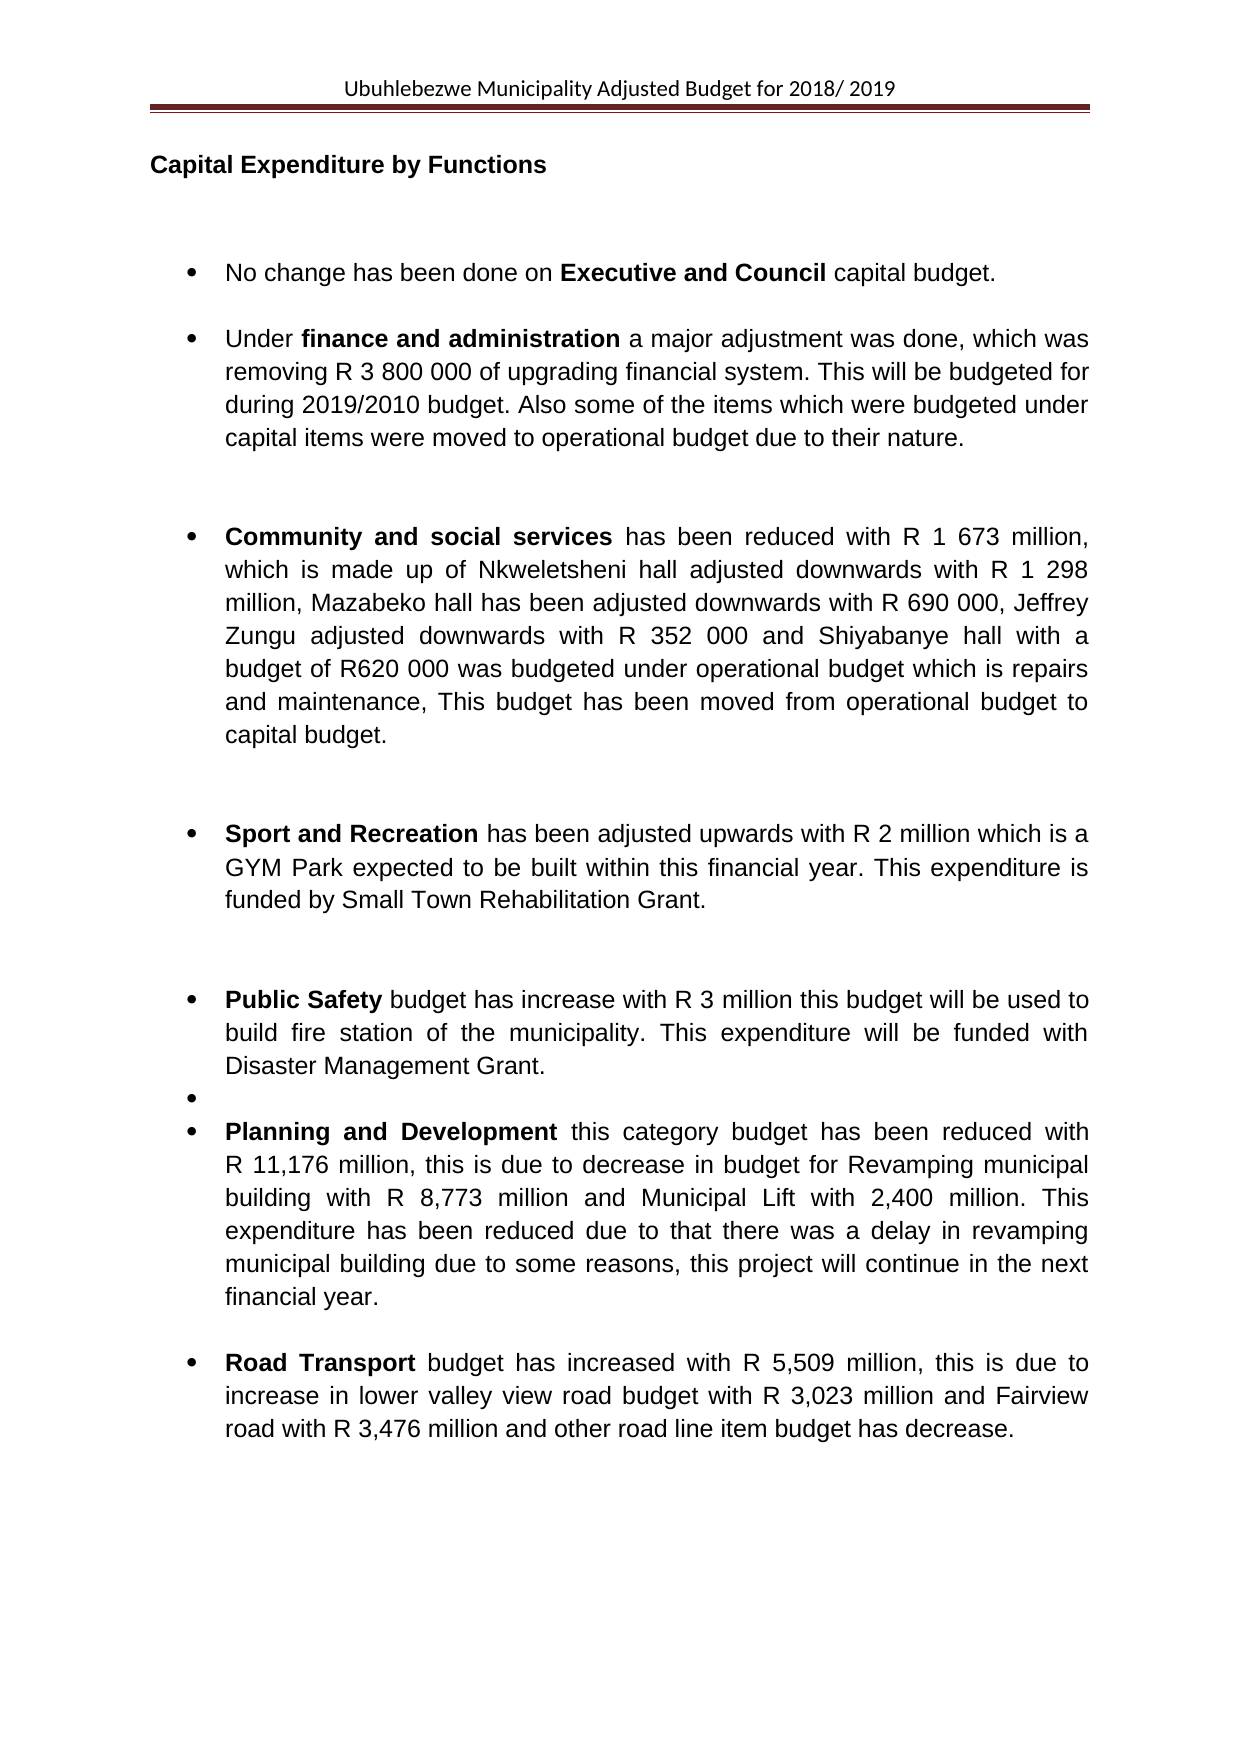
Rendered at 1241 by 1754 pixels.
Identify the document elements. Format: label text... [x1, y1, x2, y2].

list Road Transport budget has increased with R 5,509 million, this is due to increase in lower valley view road budget with R 3,023 million and Fairview road with R 3,476 million and other road line item budget has decrease. [187, 1348, 1090, 1443]
list Community and social services has been reduced with R 1 673 million, which is made up of Nkweletsheni hall adjusted downwards with R 1 298 million, Mazabeko hall has been adjusted downwards with R 690 000, Jeffrey Zungu adjusted downwards with R 352 000 and Shiyabanye hall with a budget of R620 000 was budgeted under operational budget which is repairs and maintenance, This budget has been moved from operational budget to capital budget. [187, 522, 1090, 749]
list Planning and Development this category budget has been reduced with R 11,176 million, this is due to decrease in budget for Revamping municipal building with R 8,773 million and Municipal Lift with 2,400 million. This expenditure has been reduced due to that there was a delay in revamping municipal building due to some reasons, this project will continue in the next financial year. [187, 1117, 1090, 1311]
list No change has been done on Executive and Council capital budget. [187, 258, 1090, 287]
text Capital Expenditure by Functions [150, 150, 1090, 179]
list Public Safety budget has increase with R 3 million this budget will be used to build fire station of the municipality. This expenditure will be funded with Disaster Management Grant. [187, 984, 1090, 1079]
list Sport and Recreation has been adjusted upwards with R 2 million which is a GYM Park expected to be built within this financial year. This expenditure is funded by Small Town Rehabilitation Grant. [187, 819, 1090, 914]
list Under finance and administration a major adjustment was done, which was removing R 3 800 000 of upgrading financial system. This will be budgeted for during 2019/2010 budget. Also some of the items which were budgeted under capital items were moved to operational budget due to their nature. [187, 324, 1090, 452]
